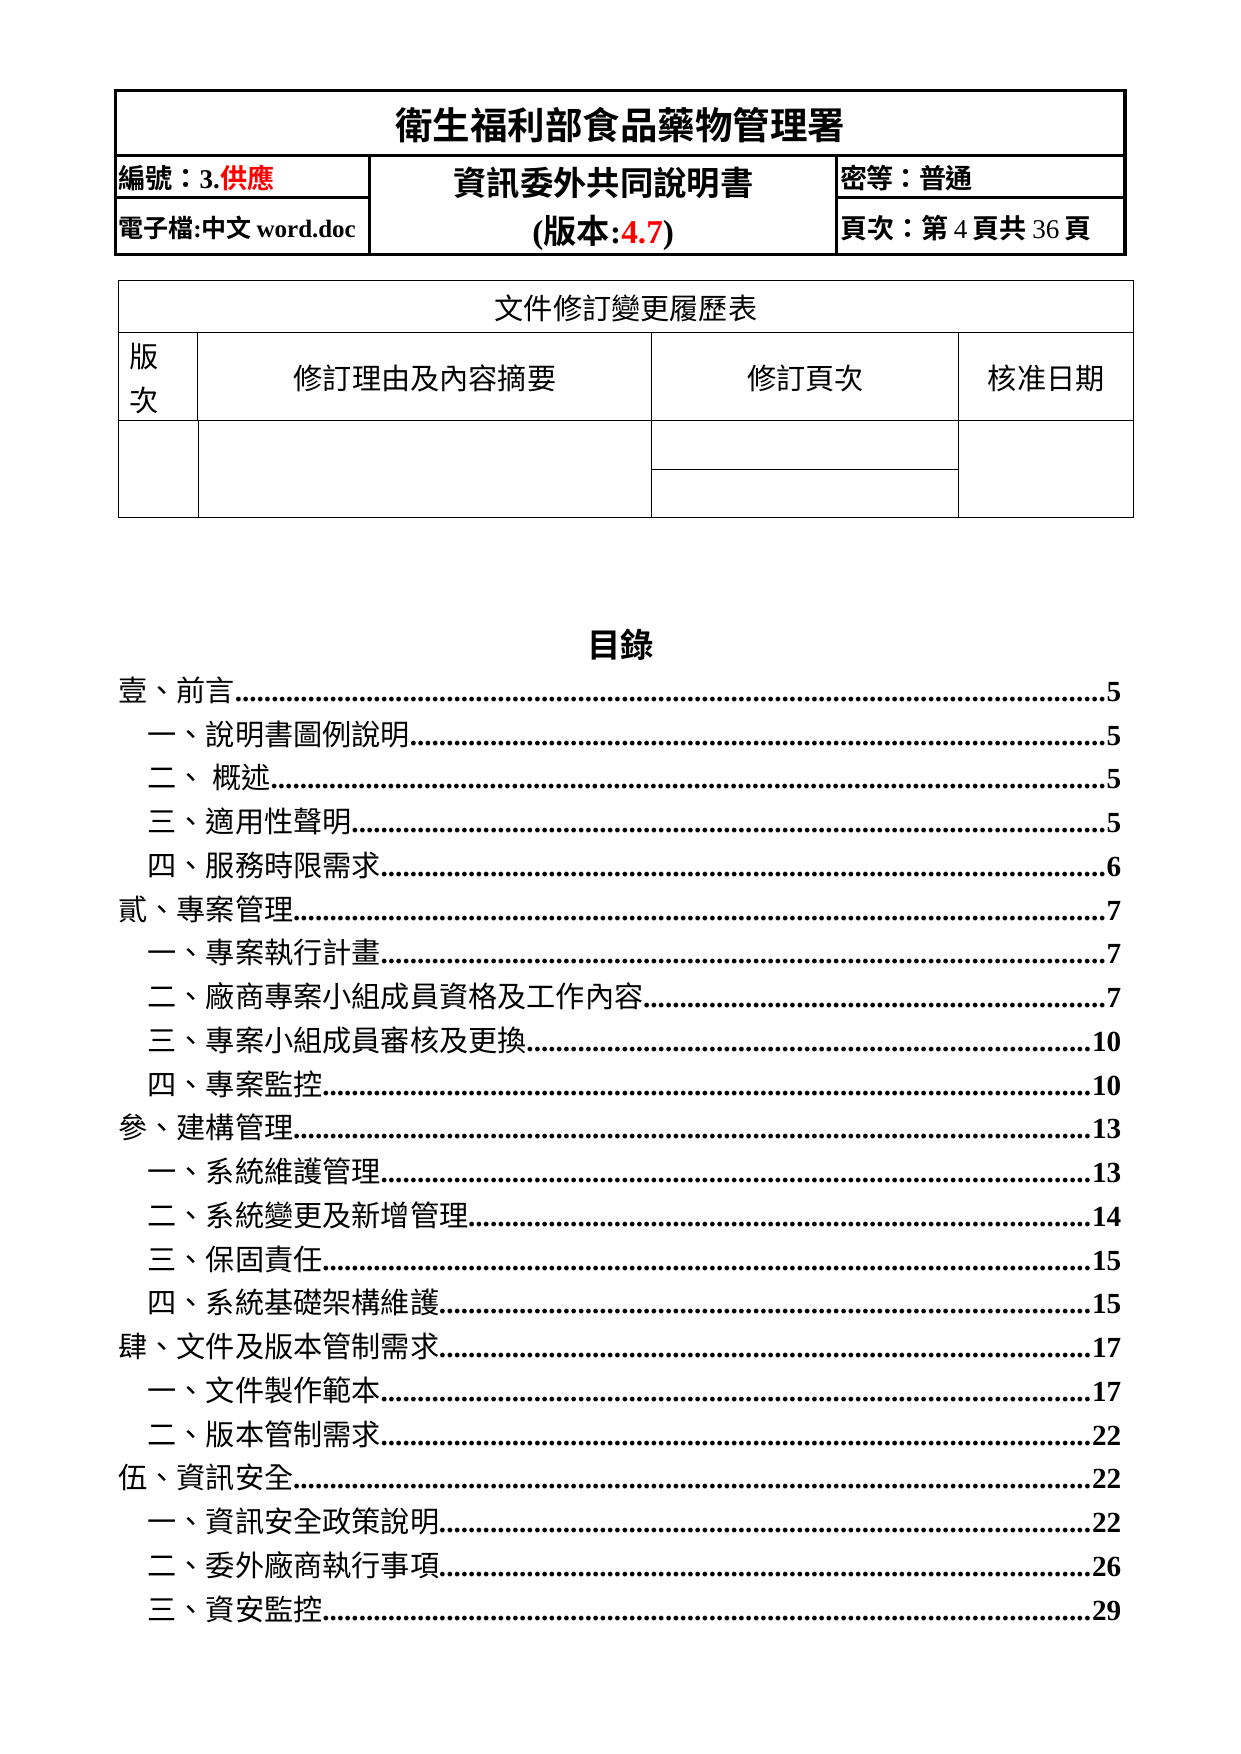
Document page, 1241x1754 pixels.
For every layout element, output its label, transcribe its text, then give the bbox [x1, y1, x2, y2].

table_cell 核准日期 [959, 333, 1133, 420]
text 二、廠商專案小組成員資格及工作內容 7 [147, 972, 1122, 1016]
text 一、系統維護管理 13 [147, 1147, 1122, 1191]
text 參、建構管理 13 [118, 1104, 1122, 1147]
text 一、文件製作範本 17 [147, 1366, 1122, 1410]
table_cell [959, 421, 1133, 517]
text 貳、專案管理 7 [118, 885, 1122, 929]
subtitle 目錄 [118, 622, 1122, 666]
text 一、資訊安全政策說明 22 [147, 1497, 1122, 1541]
text 四、服務時限需求 6 [147, 841, 1122, 885]
text 一、專案執行計畫 7 [147, 929, 1122, 972]
text 四、專案監控 10 [147, 1060, 1122, 1104]
text 三、專案小組成員審核及更換 10 [147, 1016, 1122, 1060]
text 壹、前言 5 [118, 666, 1122, 710]
text 一、說明書圖例說明 5 [147, 710, 1122, 754]
text 四、系統基礎架構維護 15 [147, 1279, 1122, 1322]
text 二、 概述 5 [147, 754, 1122, 797]
text 二、系統變更及新增管理 14 [147, 1191, 1122, 1235]
table_cell [652, 470, 958, 517]
table_cell [199, 421, 651, 517]
text 三、資安監控 29 [147, 1585, 1122, 1629]
text 二、版本管制需求 22 [147, 1410, 1122, 1454]
text 三、保固責任 15 [147, 1235, 1122, 1279]
table_cell 修訂頁次 [652, 333, 958, 420]
table_header 文件修訂變更履歷表 [119, 281, 1133, 332]
text 伍、資訊安全 22 [118, 1454, 1122, 1497]
text 三、適用性聲明 5 [147, 797, 1122, 841]
text 肆、文件及版本管制需求 17 [118, 1322, 1122, 1366]
table_cell 修訂理由及內容摘要 [198, 333, 651, 420]
table_cell [652, 421, 958, 468]
text 二、委外廠商執行事項 26 [147, 1541, 1122, 1585]
table_cell [119, 421, 198, 517]
table_cell 版次 [119, 333, 197, 420]
